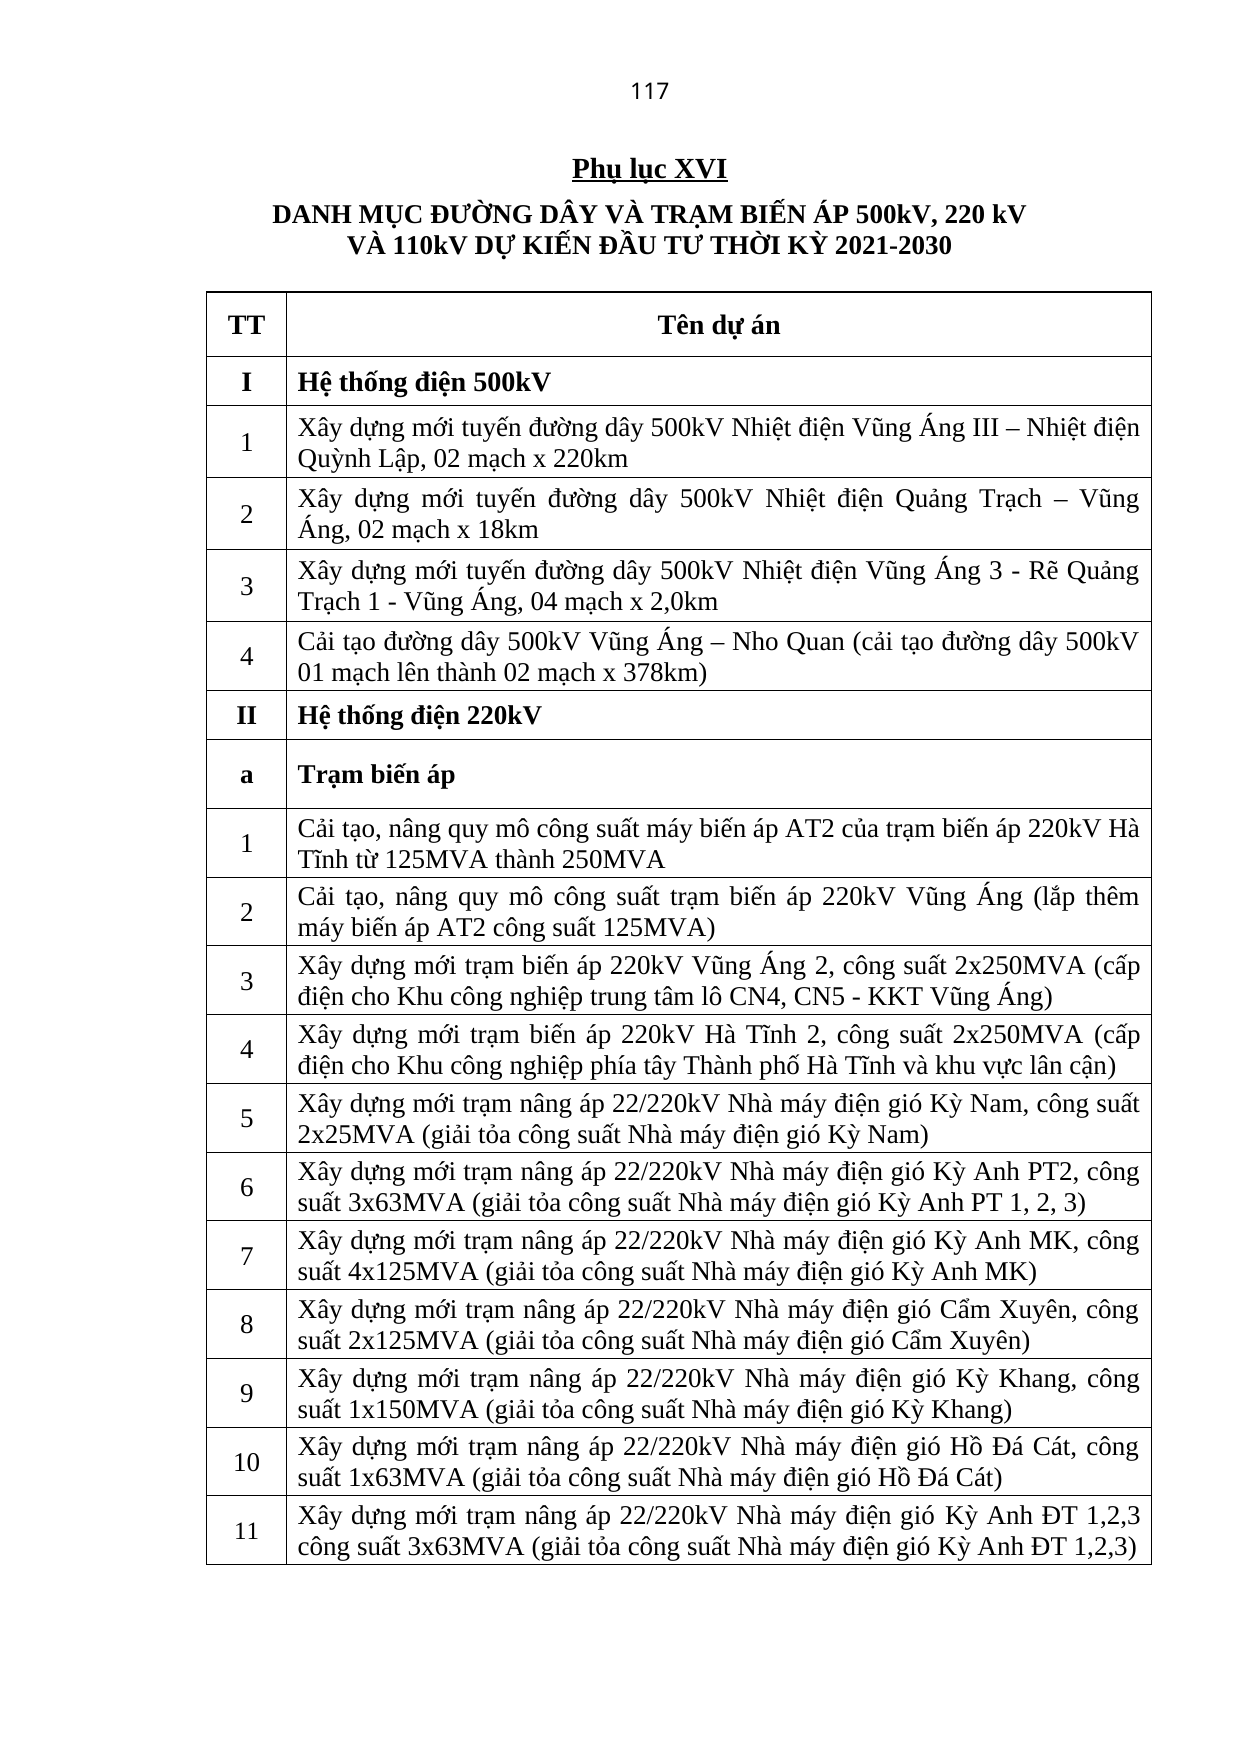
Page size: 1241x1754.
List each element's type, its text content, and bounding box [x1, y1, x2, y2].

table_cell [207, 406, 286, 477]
text VÀ 110kV DỰ KIẾN ĐẦU TƯ THỜI KỲ 2021-2030 [177, 229, 1122, 260]
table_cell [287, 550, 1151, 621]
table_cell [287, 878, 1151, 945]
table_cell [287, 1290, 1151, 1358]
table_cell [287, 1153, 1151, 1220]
text DANH MỤC ĐƯỜNG DÂY VÀ TRẠM BIẾN ÁP 500kV, 220 kV [177, 198, 1122, 229]
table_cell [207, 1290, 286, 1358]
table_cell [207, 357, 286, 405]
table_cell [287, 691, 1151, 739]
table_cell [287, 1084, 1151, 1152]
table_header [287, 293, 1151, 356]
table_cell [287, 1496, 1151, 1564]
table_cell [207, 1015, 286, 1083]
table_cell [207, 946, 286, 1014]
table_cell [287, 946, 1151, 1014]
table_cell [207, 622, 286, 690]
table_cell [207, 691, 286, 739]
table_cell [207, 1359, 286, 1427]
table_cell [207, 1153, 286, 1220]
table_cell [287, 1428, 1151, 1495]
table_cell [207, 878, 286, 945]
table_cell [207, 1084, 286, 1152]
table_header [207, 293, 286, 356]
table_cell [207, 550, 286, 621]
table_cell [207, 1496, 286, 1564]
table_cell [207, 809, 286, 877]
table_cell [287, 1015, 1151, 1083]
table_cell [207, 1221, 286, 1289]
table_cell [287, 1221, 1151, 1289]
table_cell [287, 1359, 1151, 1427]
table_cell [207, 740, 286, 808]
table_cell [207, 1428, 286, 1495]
text Phụ lục XVI [177, 150, 1122, 185]
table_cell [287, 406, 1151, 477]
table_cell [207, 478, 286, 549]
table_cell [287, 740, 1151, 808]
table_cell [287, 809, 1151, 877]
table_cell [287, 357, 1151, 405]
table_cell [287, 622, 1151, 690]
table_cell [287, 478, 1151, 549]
